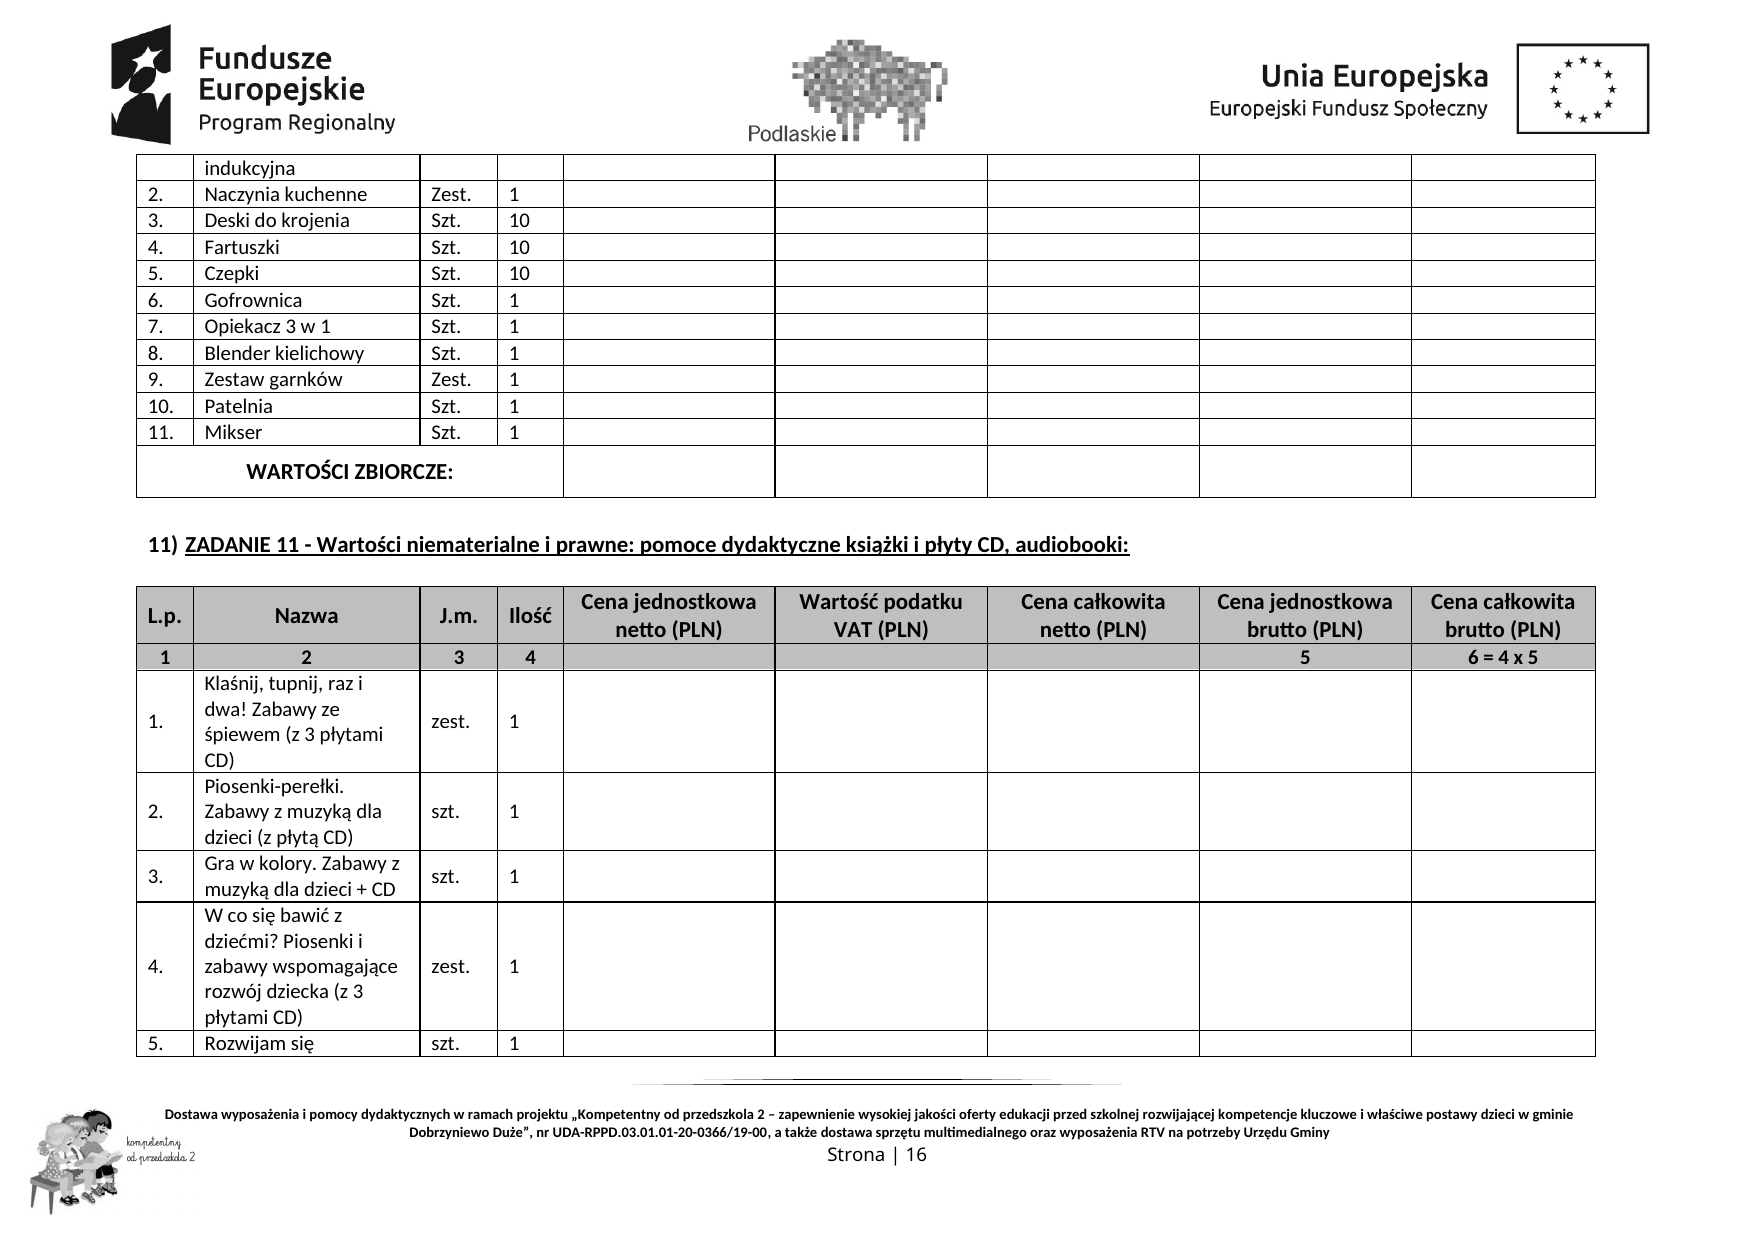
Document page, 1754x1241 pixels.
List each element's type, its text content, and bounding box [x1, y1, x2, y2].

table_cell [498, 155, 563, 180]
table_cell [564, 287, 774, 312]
list ZADANIE 11 - Wartości niematerialne i prawne: pomoce dydaktyczne książki i płyty CD, audiobooki: [148, 530, 1606, 558]
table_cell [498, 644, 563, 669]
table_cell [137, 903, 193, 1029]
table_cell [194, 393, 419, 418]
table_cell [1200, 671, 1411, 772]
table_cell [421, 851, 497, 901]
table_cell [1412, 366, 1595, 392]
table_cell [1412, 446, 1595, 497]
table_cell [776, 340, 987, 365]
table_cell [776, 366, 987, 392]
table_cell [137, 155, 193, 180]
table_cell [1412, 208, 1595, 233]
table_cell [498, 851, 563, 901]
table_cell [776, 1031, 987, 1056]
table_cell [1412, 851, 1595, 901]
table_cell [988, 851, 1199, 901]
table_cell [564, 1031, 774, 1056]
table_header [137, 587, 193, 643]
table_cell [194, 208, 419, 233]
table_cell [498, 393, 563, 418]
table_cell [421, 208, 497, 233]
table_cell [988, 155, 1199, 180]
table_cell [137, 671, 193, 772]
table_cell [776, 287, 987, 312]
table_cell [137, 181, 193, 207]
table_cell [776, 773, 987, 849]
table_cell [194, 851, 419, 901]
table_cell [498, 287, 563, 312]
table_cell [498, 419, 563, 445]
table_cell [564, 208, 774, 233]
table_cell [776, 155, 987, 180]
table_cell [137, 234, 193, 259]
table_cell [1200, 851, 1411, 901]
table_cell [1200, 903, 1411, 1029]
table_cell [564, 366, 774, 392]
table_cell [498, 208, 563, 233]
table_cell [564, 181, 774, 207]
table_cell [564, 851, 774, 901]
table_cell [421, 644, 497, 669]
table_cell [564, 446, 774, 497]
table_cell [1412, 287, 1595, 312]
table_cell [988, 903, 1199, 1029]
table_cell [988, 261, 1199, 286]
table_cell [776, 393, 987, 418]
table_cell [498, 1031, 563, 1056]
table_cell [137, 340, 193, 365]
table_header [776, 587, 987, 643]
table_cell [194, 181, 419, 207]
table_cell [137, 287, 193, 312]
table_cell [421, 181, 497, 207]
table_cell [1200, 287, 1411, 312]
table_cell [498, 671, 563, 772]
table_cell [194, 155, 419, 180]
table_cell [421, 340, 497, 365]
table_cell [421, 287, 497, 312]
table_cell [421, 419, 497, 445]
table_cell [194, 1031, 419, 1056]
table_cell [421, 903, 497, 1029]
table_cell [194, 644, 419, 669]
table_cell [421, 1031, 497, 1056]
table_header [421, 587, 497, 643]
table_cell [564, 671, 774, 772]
picture [17, 1099, 200, 1216]
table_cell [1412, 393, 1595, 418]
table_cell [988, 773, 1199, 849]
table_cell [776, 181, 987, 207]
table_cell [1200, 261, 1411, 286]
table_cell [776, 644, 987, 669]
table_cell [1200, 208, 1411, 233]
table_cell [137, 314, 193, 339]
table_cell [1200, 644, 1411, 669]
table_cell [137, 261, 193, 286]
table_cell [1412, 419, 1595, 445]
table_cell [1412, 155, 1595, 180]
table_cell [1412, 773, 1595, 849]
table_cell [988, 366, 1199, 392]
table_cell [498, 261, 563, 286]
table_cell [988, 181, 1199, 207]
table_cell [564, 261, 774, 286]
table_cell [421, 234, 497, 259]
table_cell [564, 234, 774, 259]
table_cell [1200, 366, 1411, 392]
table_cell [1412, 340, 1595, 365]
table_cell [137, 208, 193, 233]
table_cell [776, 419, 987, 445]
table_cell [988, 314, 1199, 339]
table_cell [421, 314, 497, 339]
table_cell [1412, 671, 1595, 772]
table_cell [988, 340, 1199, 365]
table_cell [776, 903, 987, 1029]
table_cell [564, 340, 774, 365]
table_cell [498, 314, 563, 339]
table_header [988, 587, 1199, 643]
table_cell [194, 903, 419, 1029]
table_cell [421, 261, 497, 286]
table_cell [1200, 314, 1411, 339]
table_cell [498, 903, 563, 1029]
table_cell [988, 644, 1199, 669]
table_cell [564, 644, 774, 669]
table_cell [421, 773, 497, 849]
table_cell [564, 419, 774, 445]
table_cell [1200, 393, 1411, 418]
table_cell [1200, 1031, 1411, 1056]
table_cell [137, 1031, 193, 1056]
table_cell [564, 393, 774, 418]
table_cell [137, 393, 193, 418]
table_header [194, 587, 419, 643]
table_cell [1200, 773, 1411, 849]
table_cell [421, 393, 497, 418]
picture [97, 16, 1656, 154]
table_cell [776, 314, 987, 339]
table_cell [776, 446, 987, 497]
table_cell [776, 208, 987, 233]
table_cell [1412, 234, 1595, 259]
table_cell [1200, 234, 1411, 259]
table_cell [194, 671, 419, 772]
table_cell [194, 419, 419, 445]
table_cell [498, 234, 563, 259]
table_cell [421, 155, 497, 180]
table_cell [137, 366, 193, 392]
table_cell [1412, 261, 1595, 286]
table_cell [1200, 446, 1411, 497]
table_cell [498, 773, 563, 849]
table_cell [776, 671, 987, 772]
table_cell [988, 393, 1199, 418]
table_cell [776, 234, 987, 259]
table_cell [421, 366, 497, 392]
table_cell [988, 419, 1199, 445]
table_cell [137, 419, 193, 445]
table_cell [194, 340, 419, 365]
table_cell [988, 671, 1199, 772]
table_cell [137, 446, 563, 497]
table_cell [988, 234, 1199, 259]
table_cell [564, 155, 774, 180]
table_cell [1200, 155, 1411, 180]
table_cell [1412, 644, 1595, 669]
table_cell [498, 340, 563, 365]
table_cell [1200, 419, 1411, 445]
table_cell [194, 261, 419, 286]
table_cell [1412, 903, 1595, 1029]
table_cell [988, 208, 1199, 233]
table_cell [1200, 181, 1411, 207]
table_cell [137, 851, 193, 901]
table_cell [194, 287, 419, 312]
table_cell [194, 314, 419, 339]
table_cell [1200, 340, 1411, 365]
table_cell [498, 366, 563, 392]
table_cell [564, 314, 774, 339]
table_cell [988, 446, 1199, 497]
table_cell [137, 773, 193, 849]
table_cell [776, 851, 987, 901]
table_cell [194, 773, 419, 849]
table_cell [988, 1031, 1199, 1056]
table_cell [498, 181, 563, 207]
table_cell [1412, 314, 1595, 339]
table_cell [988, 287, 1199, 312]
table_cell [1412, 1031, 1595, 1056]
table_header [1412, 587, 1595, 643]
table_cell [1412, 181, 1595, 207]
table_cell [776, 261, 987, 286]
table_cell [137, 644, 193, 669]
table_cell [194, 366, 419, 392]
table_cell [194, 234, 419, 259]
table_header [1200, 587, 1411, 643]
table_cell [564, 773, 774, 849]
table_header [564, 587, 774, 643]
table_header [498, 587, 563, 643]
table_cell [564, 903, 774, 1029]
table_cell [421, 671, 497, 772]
